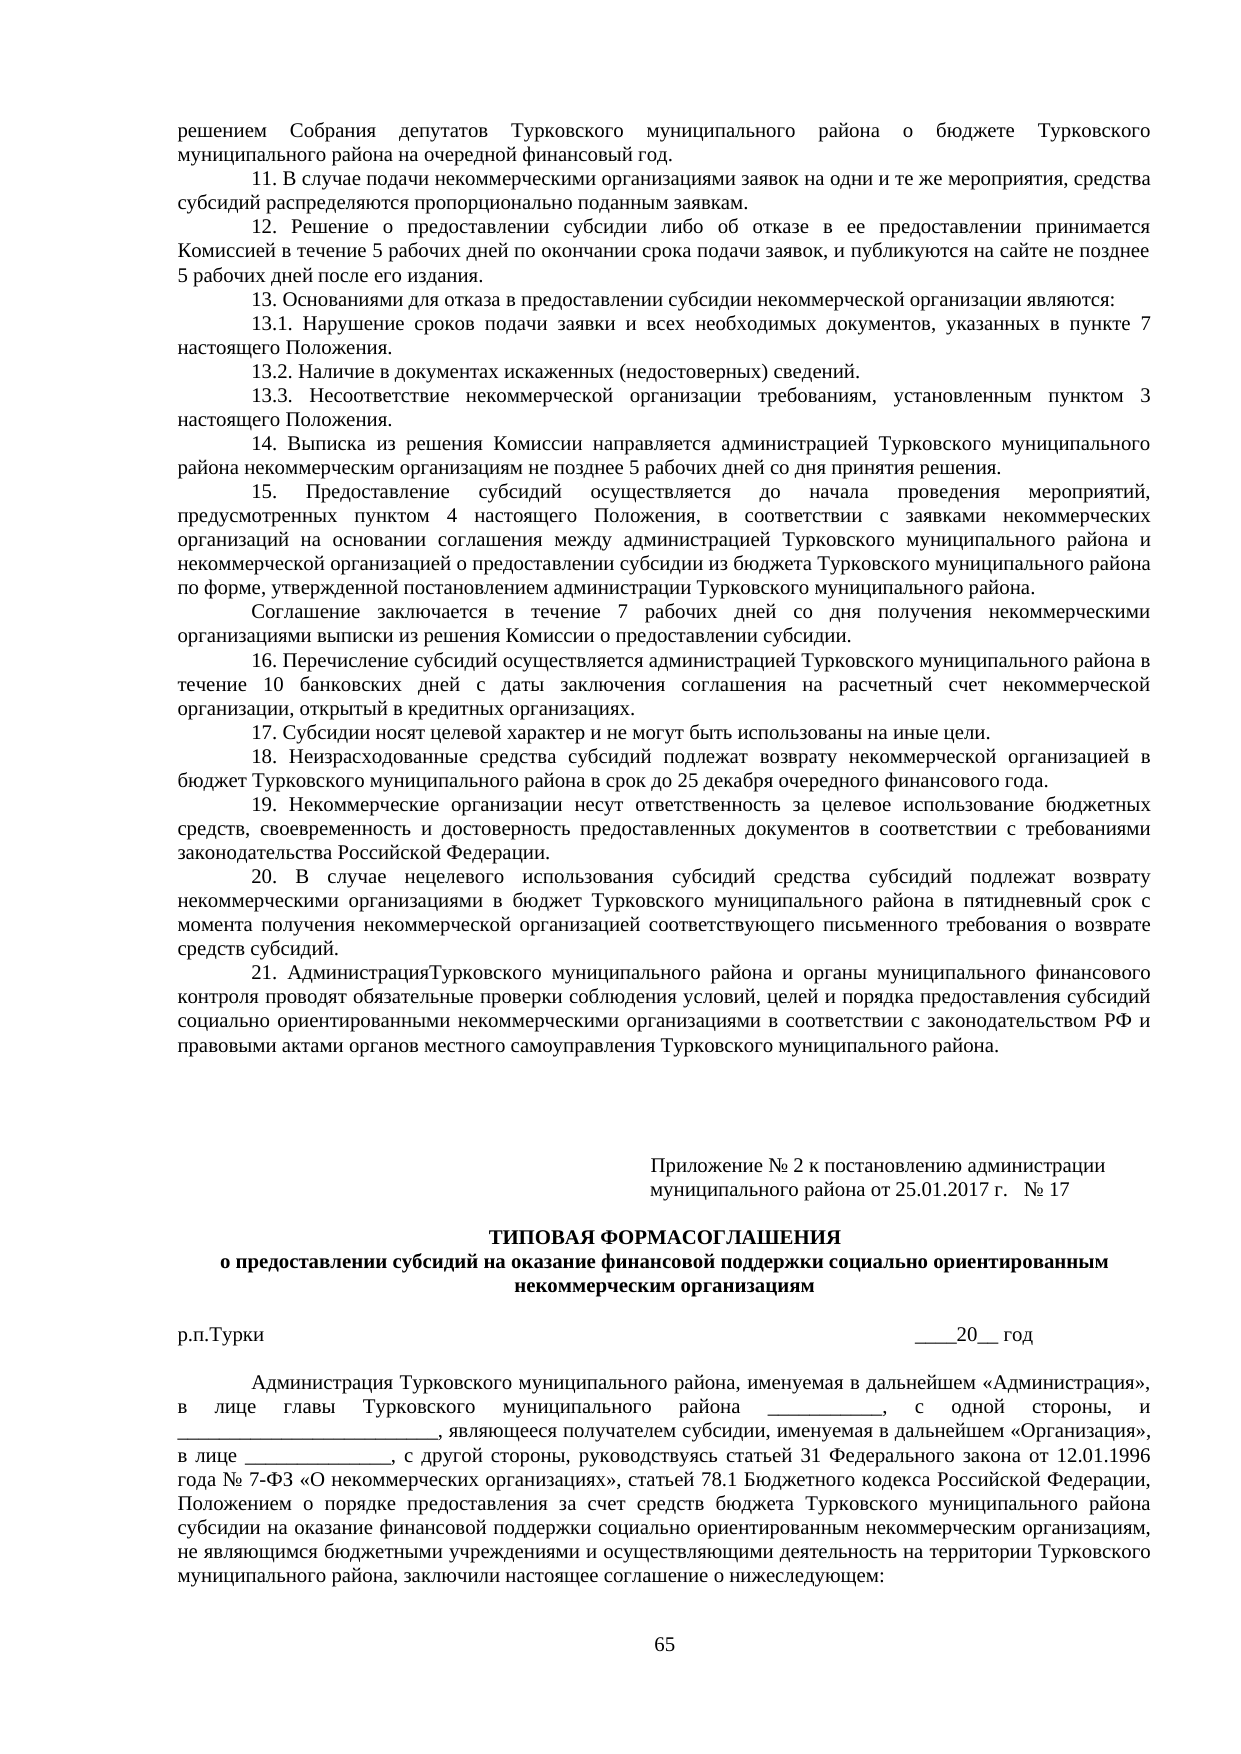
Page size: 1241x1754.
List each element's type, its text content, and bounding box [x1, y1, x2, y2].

text 13.1. Нарушение сроков подачи заявки и всех необходимых документов, указанных в пункте 7 настоящего Положения. [177, 311, 1152, 359]
text 18. Неизрасходованные средства субсидий подлежат возврату некоммерческой организацией в бюджет Турковского муниципального района в срок до 25 декабря очередного финансового года. [177, 744, 1152, 792]
text 16. Перечисление субсидий осуществляется администрацией Турковского муниципального района в течение 10 банковских дней с даты заключения соглашения на расчетный счет некоммерческой организации, открытый в кредитных организациях. [177, 647, 1152, 720]
text 11. В случае подачи некоммерческими организациями заявок на одни и те же мероприятия, средства субсидий распределяются пропорционально поданным заявкам. [177, 166, 1152, 214]
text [177, 118, 1152, 166]
text 12. Решение о предоставлении субсидии либо об отказе в ее предоставлении принимается Комиссией в течение 5 рабочих дней по окончании срока подачи заявок, и публикуются на сайте не позднее 5 рабочих дней после его издания. [177, 214, 1152, 287]
text 13. Основаниями для отказа в предоставлении субсидии некоммерческой организации являются: [177, 287, 1152, 311]
text о предоставлении субсидий на оказание финансовой поддержки социально ориентированным некоммерческим организациям [177, 1249, 1152, 1297]
text р.п.Турки ____20__ год [177, 1322, 1152, 1346]
text 19. Некоммерческие организации несут ответственность за целевое использование бюджетных средств, своевременность и достоверность предоставленных документов в соответствии с требованиями законодательства Российской Федерации. [177, 792, 1152, 864]
text Соглашение заключается в течение 7 рабочих дней со дня получения некоммерческими организациями выписки из решения Комиссии о предоставлении субсидии. [177, 599, 1152, 647]
text Администрация Турковского муниципального района, именуемая в дальнейшем «Администрация», в лице главы Турковского муниципального района ___________, с одной стороны, и _________________________, являющееся получателем субсидии, именуемая в дальнейшем «Организация», в лице ______________, с другой стороны, руководствуясь статьей 31 Федерального закона от 12.01.1996 года № 7-ФЗ «О некоммерческих организациях», статьей 78.1 Бюджетного кодекса Российской Федерации, Положением о порядке предоставления за счет средств бюджета Турковского муниципального района субсидии на оказание финансовой поддержки социально ориентированным некоммерческим организациям, не являющимся бюджетными учреждениями и осуществляющими деятельность на территории Турковского муниципального района, заключили настоящее соглашение о нижеследующем: [177, 1370, 1152, 1587]
text Приложение № 2 к постановлению администрации муниципального района от 25.01.2017 г. № 17 [650, 1153, 1152, 1201]
text 13.2. Наличие в документах искаженных (недостоверных) сведений. [177, 359, 1152, 383]
text 14. Выписка из решения Комиссии направляется администрацией Турковского муниципального района некоммерческим организациям не позднее 5 рабочих дней со дня принятия решения. [177, 431, 1152, 479]
text 15. Предоставление субсидий осуществляется до начала проведения мероприятий, предусмотренных пунктом 4 настоящего Положения, в соответствии с заявками некоммерческих организаций на основании соглашения между администрацией Турковского муниципального района и некоммерческой организацией о предоставлении субсидии из бюджета Турковского муниципального района по форме, утвержденной постановлением администрации Турковского муниципального района. [177, 479, 1152, 599]
text ТИПОВАЯ ФОРМАСОГЛАШЕНИЯ [177, 1225, 1152, 1249]
text 21. АдминистрацияТурковского муниципального района и органы муниципального финансового контроля проводят обязательные проверки соблюдения условий, целей и порядка предоставления субсидий социально ориентированными некоммерческими организациями в соответствии с законодательством РФ и правовыми актами органов местного самоуправления Турковского муниципального района. [177, 960, 1152, 1057]
text 13.3. Несоответствие некоммерческой организации требованиям, установленным пунктом 3 настоящего Положения. [177, 383, 1152, 431]
text 20. В случае нецелевого использования субсидий средства субсидий подлежат возврату некоммерческими организациями в бюджет Турковского муниципального района в пятидневный срок с момента получения некоммерческой организацией соответствующего письменного требования о возврате средств субсидий. [177, 864, 1152, 960]
text 17. Субсидии носят целевой характер и не могут быть использованы на иные цели. [177, 720, 1152, 744]
